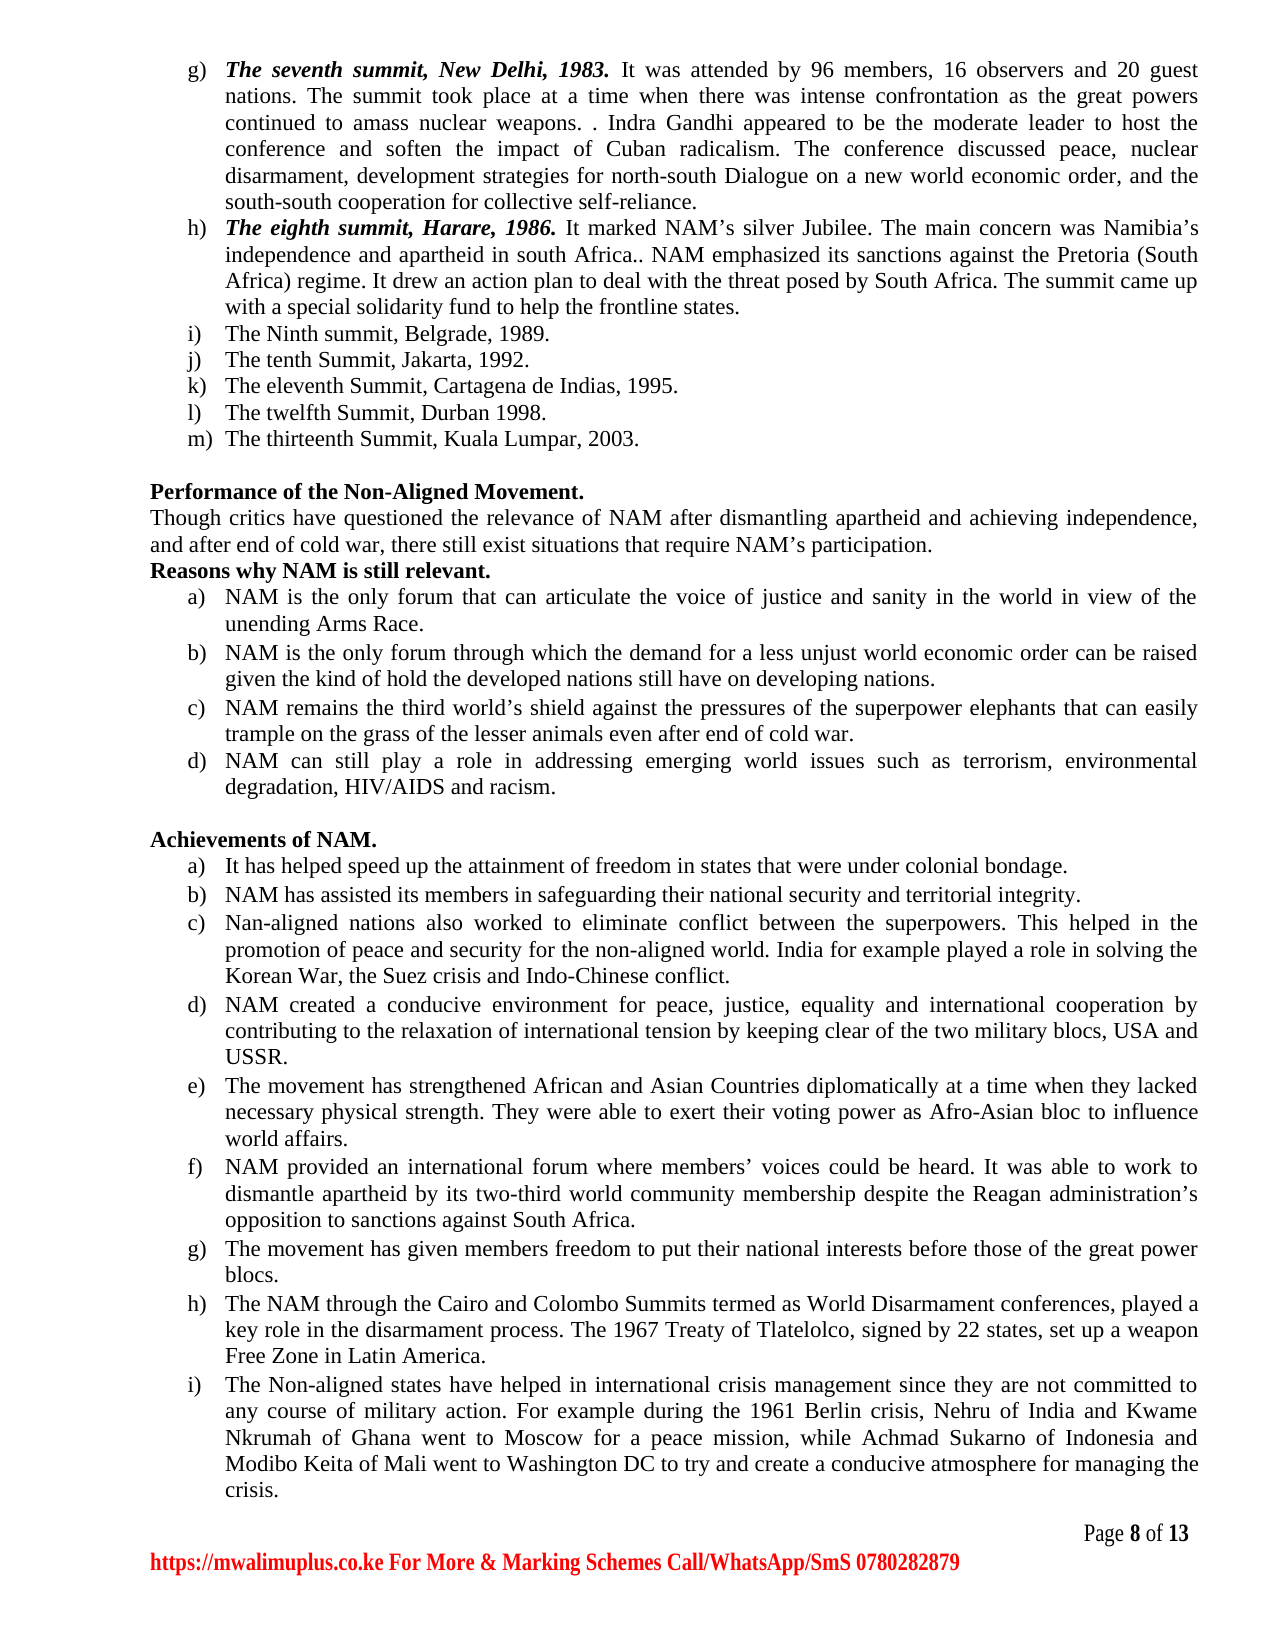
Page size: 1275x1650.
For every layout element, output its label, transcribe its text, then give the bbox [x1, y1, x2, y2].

text Reasons why NAM is still relevant. [150, 557, 1200, 583]
list NAM remains the third world’s shield against the pressures of the superpower elephants that can easily trample on the grass of the lesser animals even after end of cold war. [187, 694, 1200, 747]
list The movement has strengthened African and Asian Countries diplomatically at a time when they lacked necessary physical strength. They were able to exert their voting power as Afro-Asian bloc to influence world affairs. [187, 1072, 1200, 1151]
list NAM is the only forum that can articulate the voice of justice and sanity in the world in view of the unending Arms Race. [187, 583, 1200, 636]
list The eleventh Summit, Cartagena de Indias, 1995. [187, 372, 1200, 399]
list The thirteenth Summit, Kuala Lumpar, 2003. [187, 425, 1200, 452]
list The NAM through the Cairo and Colombo Summits termed as World Disarmament conferences, played a key role in the disarmament process. The 1967 Treaty of Tlatelolco, signed by 22 states, set up a weapon Free Zone in Latin America. [187, 1290, 1200, 1369]
list Nan-aligned nations also worked to eliminate conflict between the superpowers. This helped in the promotion of peace and security for the non-aligned world. India for example played a role in solving the Korean War, the Suez crisis and Indo-Chinese conflict. [187, 909, 1200, 988]
list The Ninth summit, Belgrade, 1989. [187, 320, 1200, 346]
list NAM provided an international forum where members’ voices could be heard. It was able to work to dismantle apartheid by its two-third world community membership despite the Reagan administration’s opposition to sanctions against South Africa. [187, 1153, 1200, 1232]
list NAM can still play a role in addressing emerging world issues such as terrorism, environmental degradation, HIV/AIDS and racism. [187, 747, 1200, 799]
list The twelfth Summit, Durban 1998. [187, 399, 1200, 425]
list The movement has given members freedom to put their national interests before those of the great power blocs. [187, 1235, 1200, 1287]
list The eighth summit, Harare, 1986. It marked NAM’s silver Jubilee. The main concern was Namibia’s independence and apartheid in south Africa.. NAM emphasized its sanctions against the Pretoria (South Africa) regime. It drew an action plan to deal with the threat posed by South Africa. The summit came up with a special solidarity fund to help the frontline states. [187, 214, 1200, 320]
list The Non-aligned states have helped in international crisis management since they are not committed to any course of military action. For example during the 1961 Berlin crisis, Nehru of India and Kwame Nkrumah of Ghana went to Moscow for a peace mission, while Achmad Sukarno of Indonesia and Modibo Keita of Mali went to Washington DC to try and create a conducive atmosphere for managing the crisis. [187, 1371, 1200, 1503]
list It has helped speed up the attainment of freedom in states that were under colonial bondage. [187, 852, 1200, 878]
text Achievements of NAM. [150, 826, 1200, 852]
list NAM has assisted its members in safeguarding their national security and territorial integrity. [187, 881, 1200, 907]
list The tenth Summit, Jakarta, 1992. [187, 346, 1200, 372]
list NAM created a conducive environment for peace, justice, equality and international cooperation by contributing to the relaxation of international tension by keeping clear of the two military blocs, USA and USSR. [187, 991, 1200, 1070]
list NAM is the only forum through which the demand for a less unjust world economic order can be raised given the kind of hold the developed nations still have on developing nations. [187, 639, 1200, 691]
text Performance of the Non-Aligned Movement. [150, 478, 1200, 504]
text Though critics have questioned the relevance of NAM after dismantling apartheid and achieving independence, and after end of cold war, there still exist situations that require NAM’s participation. [150, 504, 1200, 557]
list The seventh summit, New Delhi, 1983. It was attended by 96 members, 16 observers and 20 guest nations. The summit took place at a time when there was intense confrontation as the great powers continued to amass nuclear weapons. . Indra Gandhi appeared to be the moderate leader to host the conference and soften the impact of Cuban radicalism. The conference discussed peace, nuclear disarmament, development strategies for north-south Dialogue on a new world economic order, and the south-south cooperation for collective self-reliance. [187, 56, 1200, 214]
